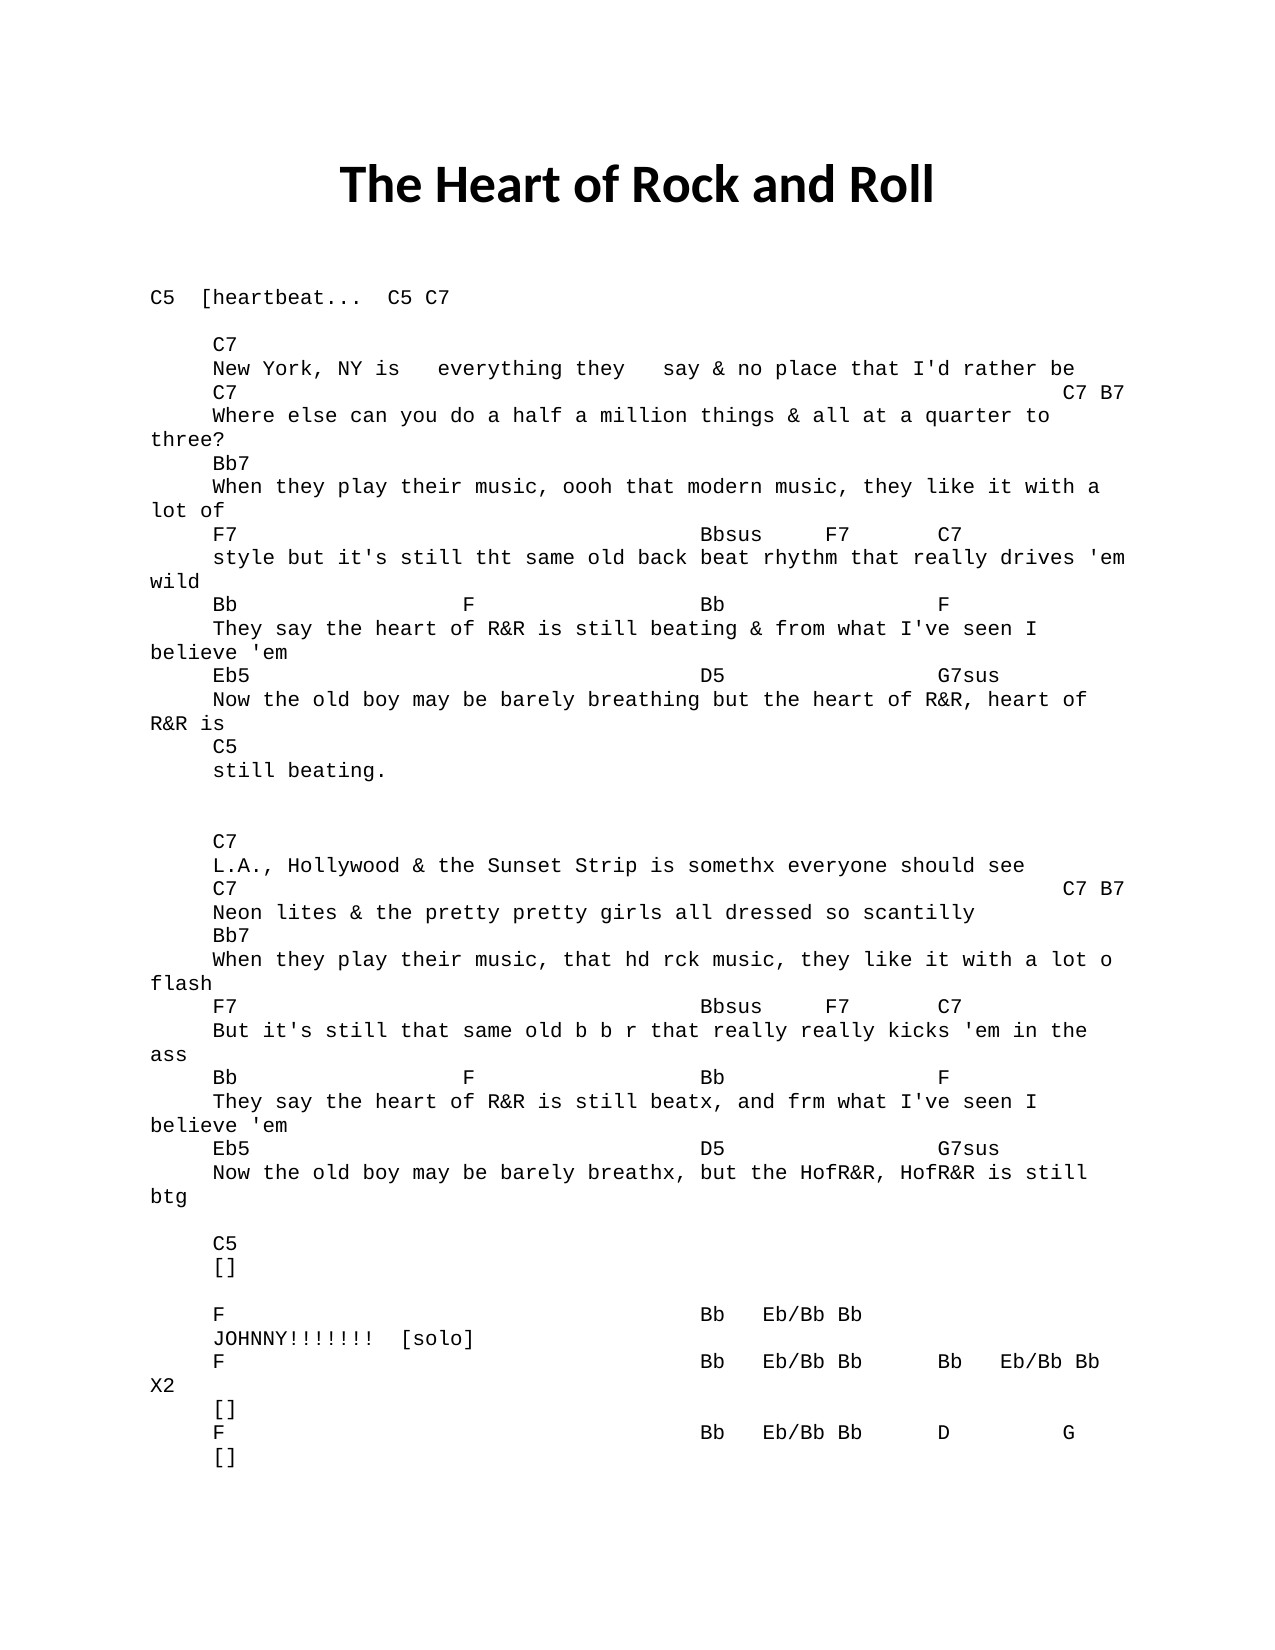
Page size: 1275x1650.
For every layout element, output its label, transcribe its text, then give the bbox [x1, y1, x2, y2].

text Bb7 [150, 926, 1125, 949]
text Bb F Bb F [150, 594, 1125, 618]
text Bb F Bb F [150, 1067, 1125, 1091]
text Now the old boy may be barely breathx, but the HofR&R, HofR&R is still btg [150, 1162, 1125, 1209]
text C5 [150, 1233, 1125, 1257]
text C7 C7 B7 [150, 382, 1125, 405]
text Eb5 D5 G7sus [150, 1138, 1125, 1162]
text [] [150, 1398, 1125, 1422]
text F7 Bbsus F7 C7 [150, 523, 1125, 547]
text Neon lites & the pretty pretty girls all dressed so scantilly [150, 902, 1125, 926]
text style but it's still tht same old back beat rhythm that really drives 'em wild [150, 547, 1125, 594]
text When they play their music, oooh that modern music, they like it with a lot of [150, 476, 1125, 523]
text When they play their music, that hd rck music, they like it with a lot o flash [150, 949, 1125, 996]
text F Bb Eb/Bb Bb D G [150, 1422, 1125, 1446]
text Eb5 D5 G7sus [150, 665, 1125, 689]
text But it's still that same old b b r that really really kicks 'em in the ass [150, 1020, 1125, 1067]
text Where else can you do a half a million things & all at a quarter to three? [150, 405, 1125, 453]
text Now the old boy may be barely breathing but the heart of R&R, heart of R&R is [150, 689, 1125, 736]
text C5 [150, 736, 1125, 760]
text L.A., Hollywood & the Sunset Strip is somethx everyone should see [150, 854, 1125, 878]
text still beating. [150, 760, 1125, 784]
text New York, NY is everything they say & no place that I'd rather be [150, 358, 1125, 382]
text F7 Bbsus F7 C7 [150, 996, 1125, 1020]
text They say the heart of R&R is still beating & from what I've seen I believe 'em [150, 618, 1125, 665]
text JOHNNY!!!!!!! [solo] [150, 1327, 1125, 1351]
text C7 [150, 831, 1125, 854]
text C5 [heartbeat... C5 C7 [150, 287, 1125, 311]
text C7 [150, 334, 1125, 358]
text F Bb Eb/Bb Bb Bb Eb/Bb Bb X2 [150, 1351, 1125, 1398]
text [] [150, 1446, 1125, 1469]
text The Heart of Rock and Roll [150, 150, 1125, 216]
text Bb7 [150, 453, 1125, 476]
text They say the heart of R&R is still beatx, and frm what I've seen I believe 'em [150, 1091, 1125, 1138]
text F Bb Eb/Bb Bb [150, 1304, 1125, 1327]
text [] [150, 1257, 1125, 1280]
text C7 C7 B7 [150, 878, 1125, 902]
